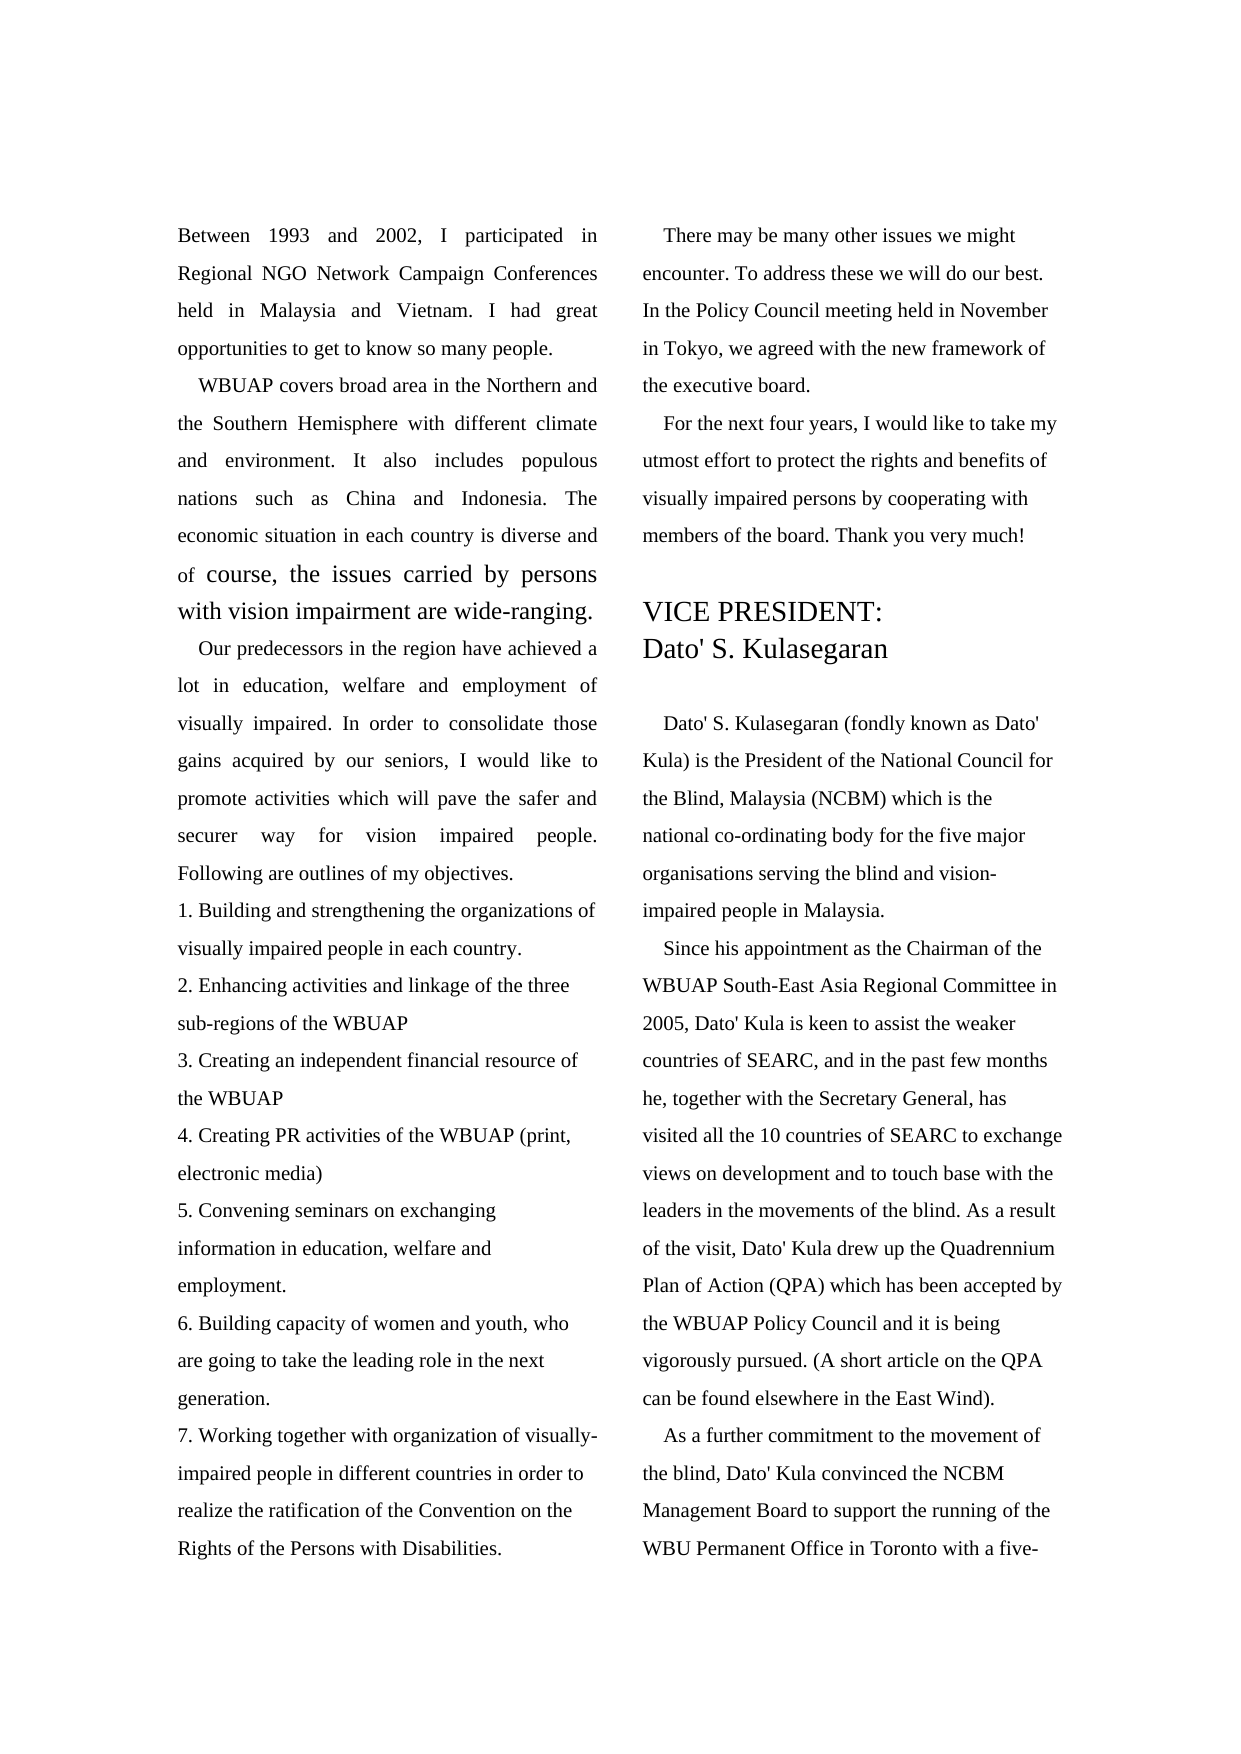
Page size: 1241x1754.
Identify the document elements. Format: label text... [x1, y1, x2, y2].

text 6. Building capacity of women and youth, who are going to take the leading role in the next generation. [177, 1304, 598, 1417]
text Since his appointment as the Chairman of the WBUAP South-East Asia Regional Committee in 2005, Dato' Kula is keen to assist the weaker countries of SEARC, and in the past few months he, together with the Secretary General, has visited all the 10 countries of SEARC to exchange views on development and to touch base with the leaders in the movements of the blind. As a result of the visit, Dato' Kula drew up the Quadrennium Plan of Action (QPA) which has been accepted by the WBUAP Policy Council and it is being vigorously pursued. (A short article on the QPA can be found elsewhere in the East Wind). [642, 929, 1063, 1417]
text Dato' S. Kulasegaran (fondly known as Dato' Kula) is the President of the National Council for the Blind, Malaysia (NCBM) which is the national co-ordinating body for the five major organisations serving the blind and vision-impaired people in Malaysia. [642, 704, 1063, 929]
text 3. Creating an independent financial resource of the WBUAP [177, 1042, 598, 1117]
text For the next four years, I would like to take my utmost effort to protect the rights and benefits of visually impaired persons by cooperating with members of the board. Thank you very much! [642, 404, 1063, 554]
text WBUAP covers broad area in the Northern and the Southern Hemisphere with different climate and environment. It also includes populous nations such as and . The economic situation in each country is diverse and of course, the issues carried by persons with vision impairment are wide-ranging. [177, 367, 598, 629]
text 2. Enhancing activities and linkage of the three sub-regions of the WBUAP [177, 967, 598, 1042]
text 4. Creating PR activities of the WBUAP (print, electronic media) [177, 1117, 598, 1192]
text Our predecessors in the region have achieved a lot in education, welfare and employment of visually impaired. In order to consolidate those gains acquired by our seniors, I would like to promote activities which will pave the safer and securer way for vision impaired people. Following are outlines of my objectives. [177, 629, 598, 892]
text There may be many other issues we might encounter. To address these we will do our best. In the Policy Council meeting held in November in , we agreed with the new framework of the executive board. [642, 217, 1063, 404]
text VICE PRESIDENT: [642, 592, 1063, 629]
text 1. Building and strengthening the organizations of visually impaired people in each country. [177, 892, 598, 967]
text 7. Working together with organization of visually-impaired people in different countries in order to realize the ratification of the Convention on the Rights of the Persons with Disabilities. [177, 1417, 598, 1567]
text Dato' S. Kulasegaran [642, 629, 1063, 667]
text 5. Convening seminars on exchanging information in education, welfare and employment. [177, 1192, 598, 1304]
